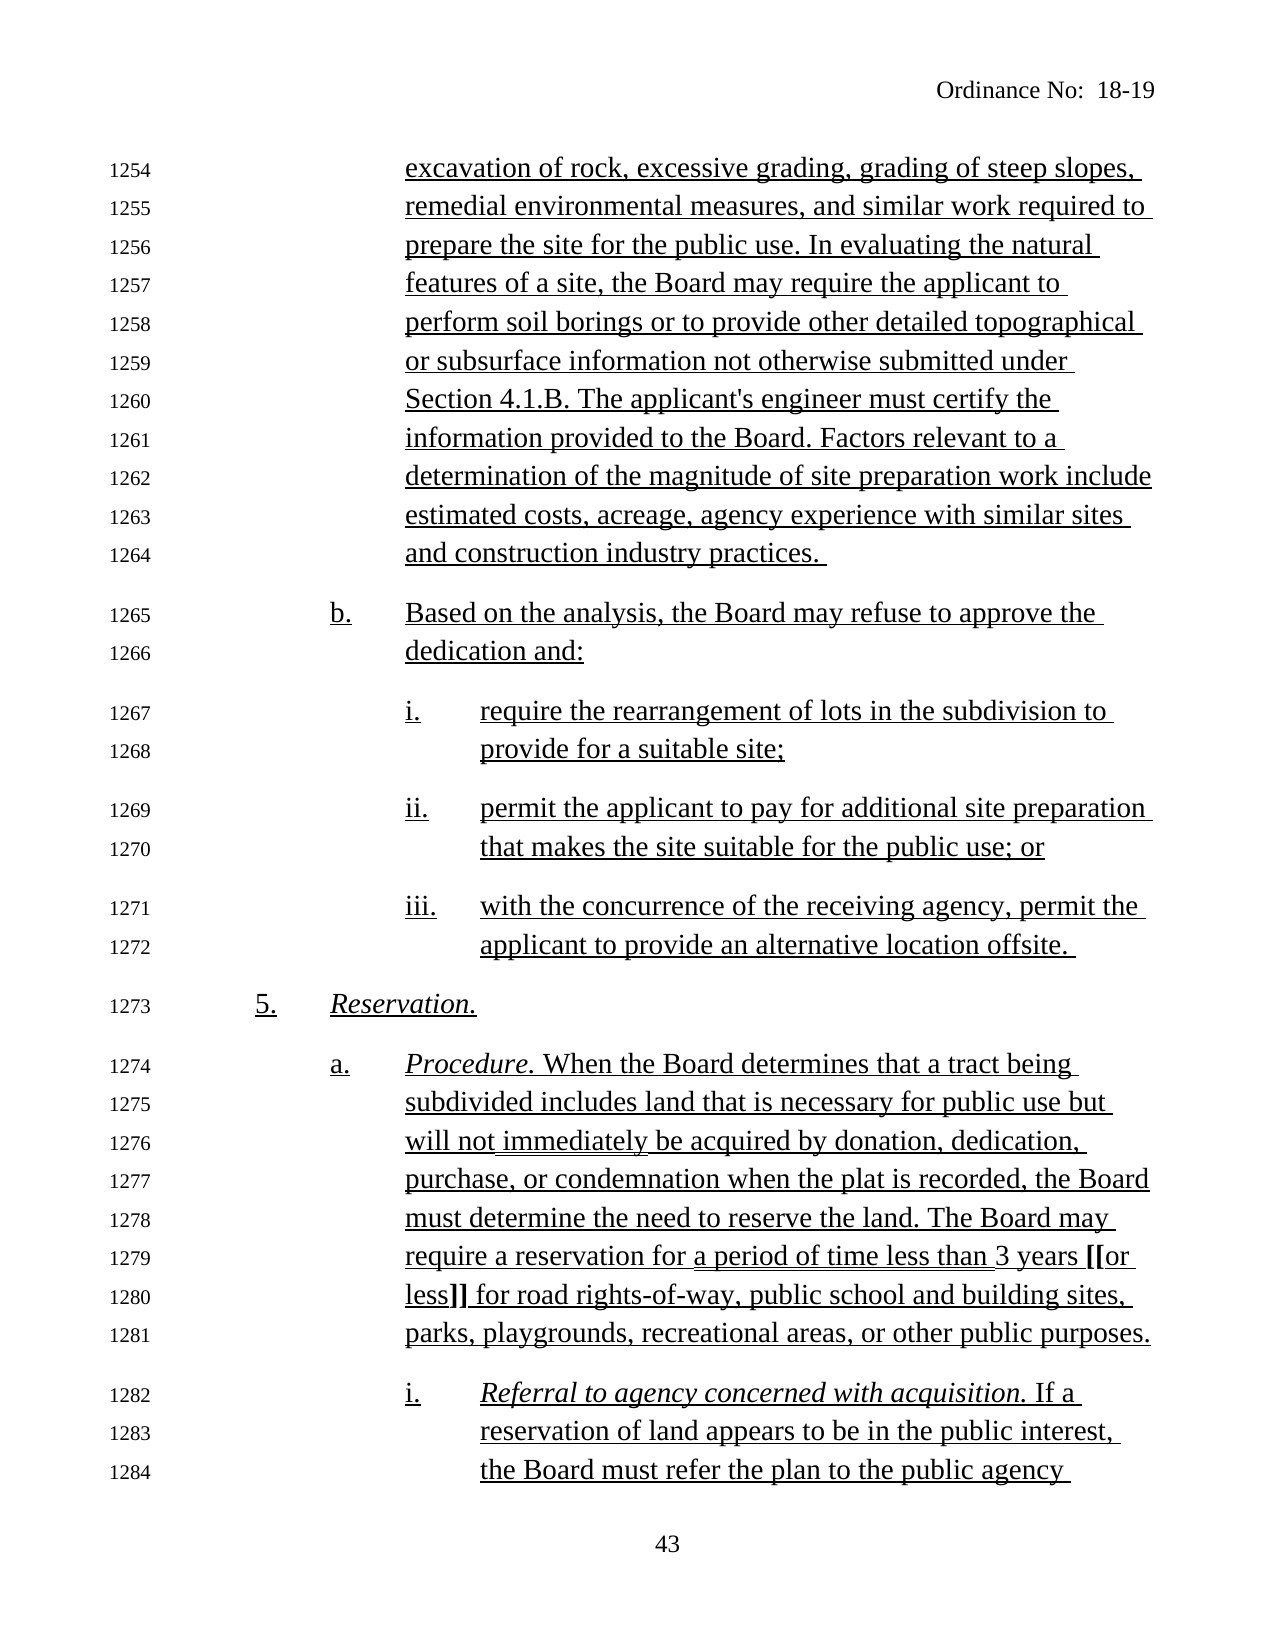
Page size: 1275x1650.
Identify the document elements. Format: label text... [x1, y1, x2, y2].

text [330, 150, 1155, 569]
text ii. permit the applicant to pay for additional site preparation that makes the site suitable for the public use; or [405, 791, 1155, 863]
text i. require the rearrangement of lots in the subdivision to provide for a suitable site; [405, 693, 1155, 765]
text a. Procedure. When the Board determines that a tract being subdivided includes land that is necessary for public use but will not immediately be acquired by donation, dedication, purchase, or condemnation when the plat is recorded, the Board must determine the need to reserve the land. The Board may require a reservation for a period of time less than 3 years [[or less]] for road rights-of-way, public school and building sites, parks, playgrounds, recreational areas, or other public purposes. [330, 1046, 1155, 1349]
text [405, 1375, 1155, 1486]
text iii. with the concurrence of the receiving agency, permit the applicant to provide an alternative location offsite. [405, 888, 1155, 961]
text 5. Reservation. [255, 986, 1155, 1020]
text b. Based on the analysis, the Board may refuse to approve the dedication and: [330, 595, 1155, 667]
